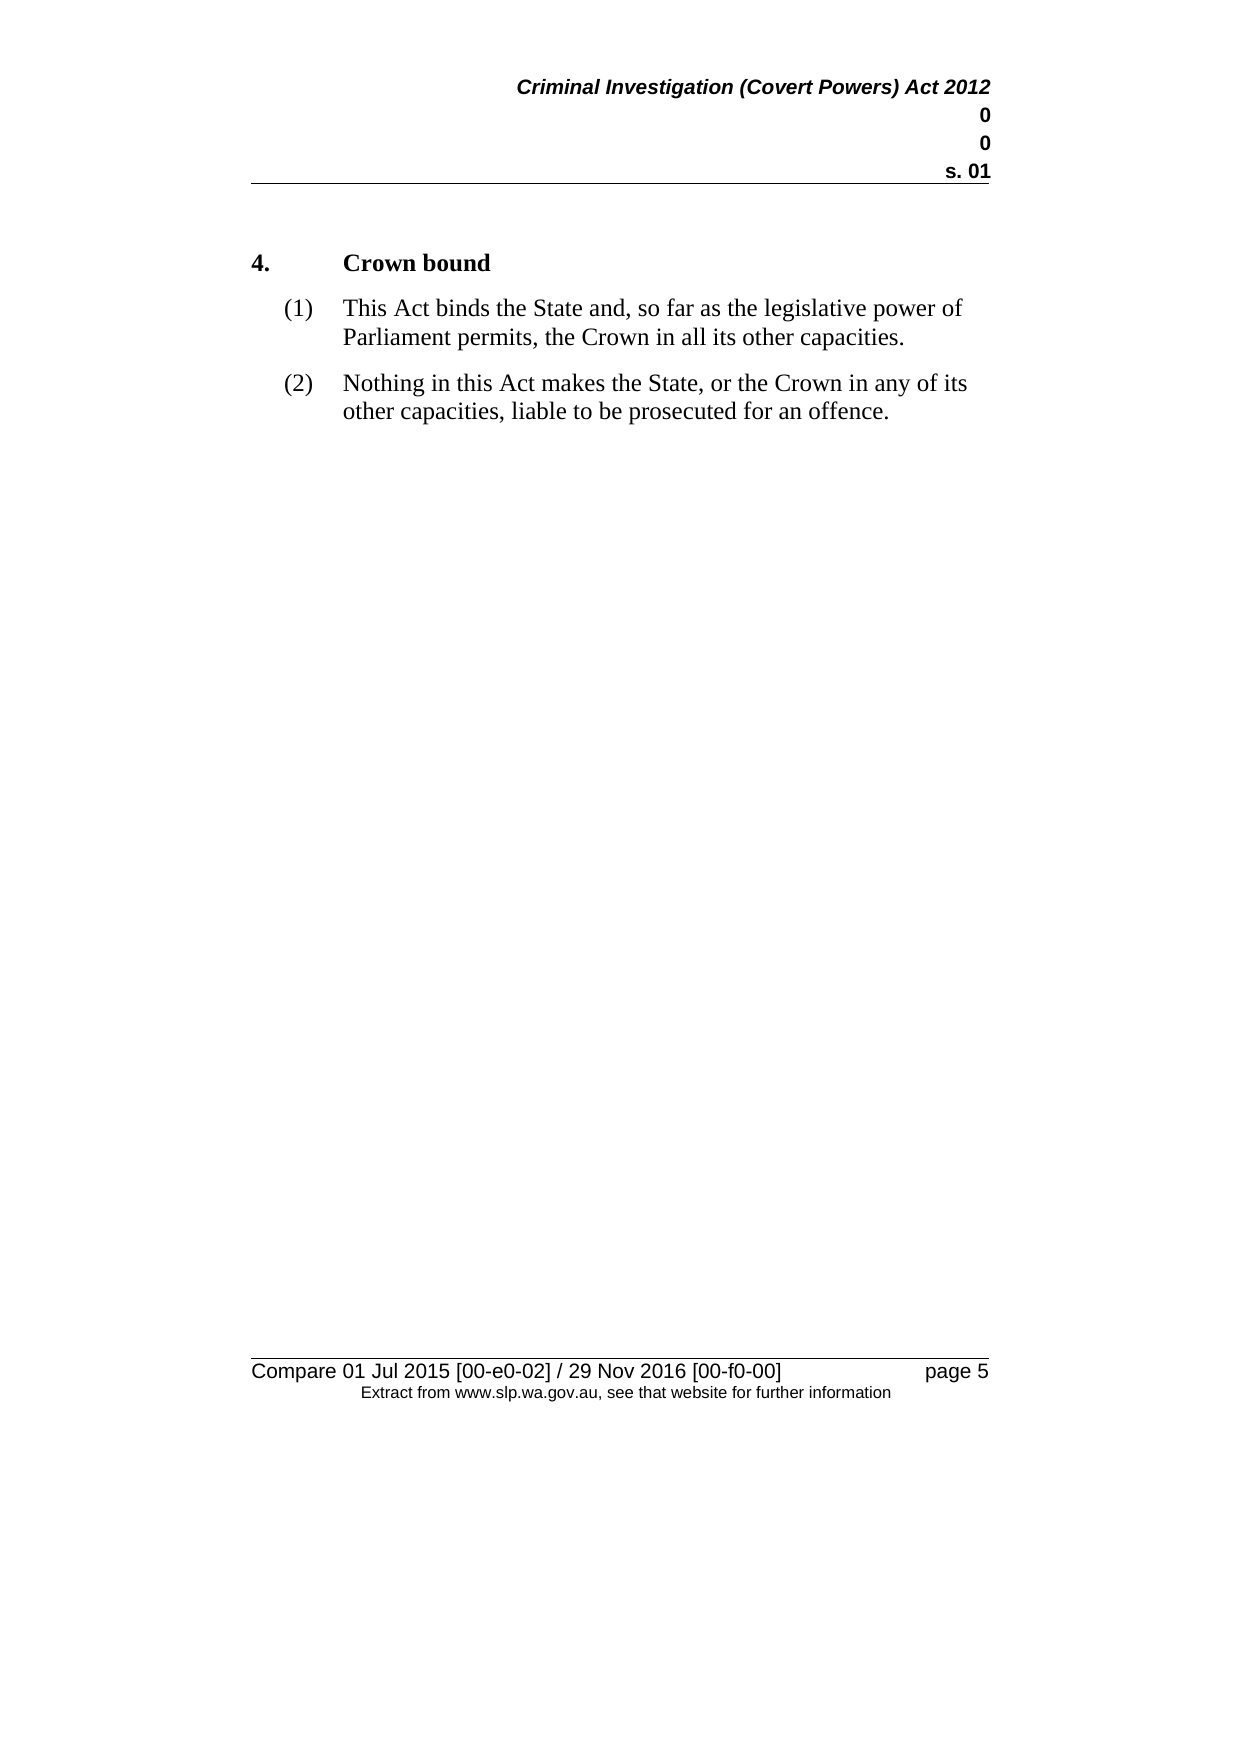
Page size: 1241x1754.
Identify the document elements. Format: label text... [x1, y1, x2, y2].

text (1) This Act binds the State and, so far as the legislative power of Parliament permits, the Crown in all its other capacities. [251, 293, 989, 351]
text (2) Nothing in this Act makes the State, or the Crown in any of its other capacities, liable to be prosecuted for an offence. [251, 368, 989, 425]
subtitle 4. Crown bound [251, 248, 989, 277]
